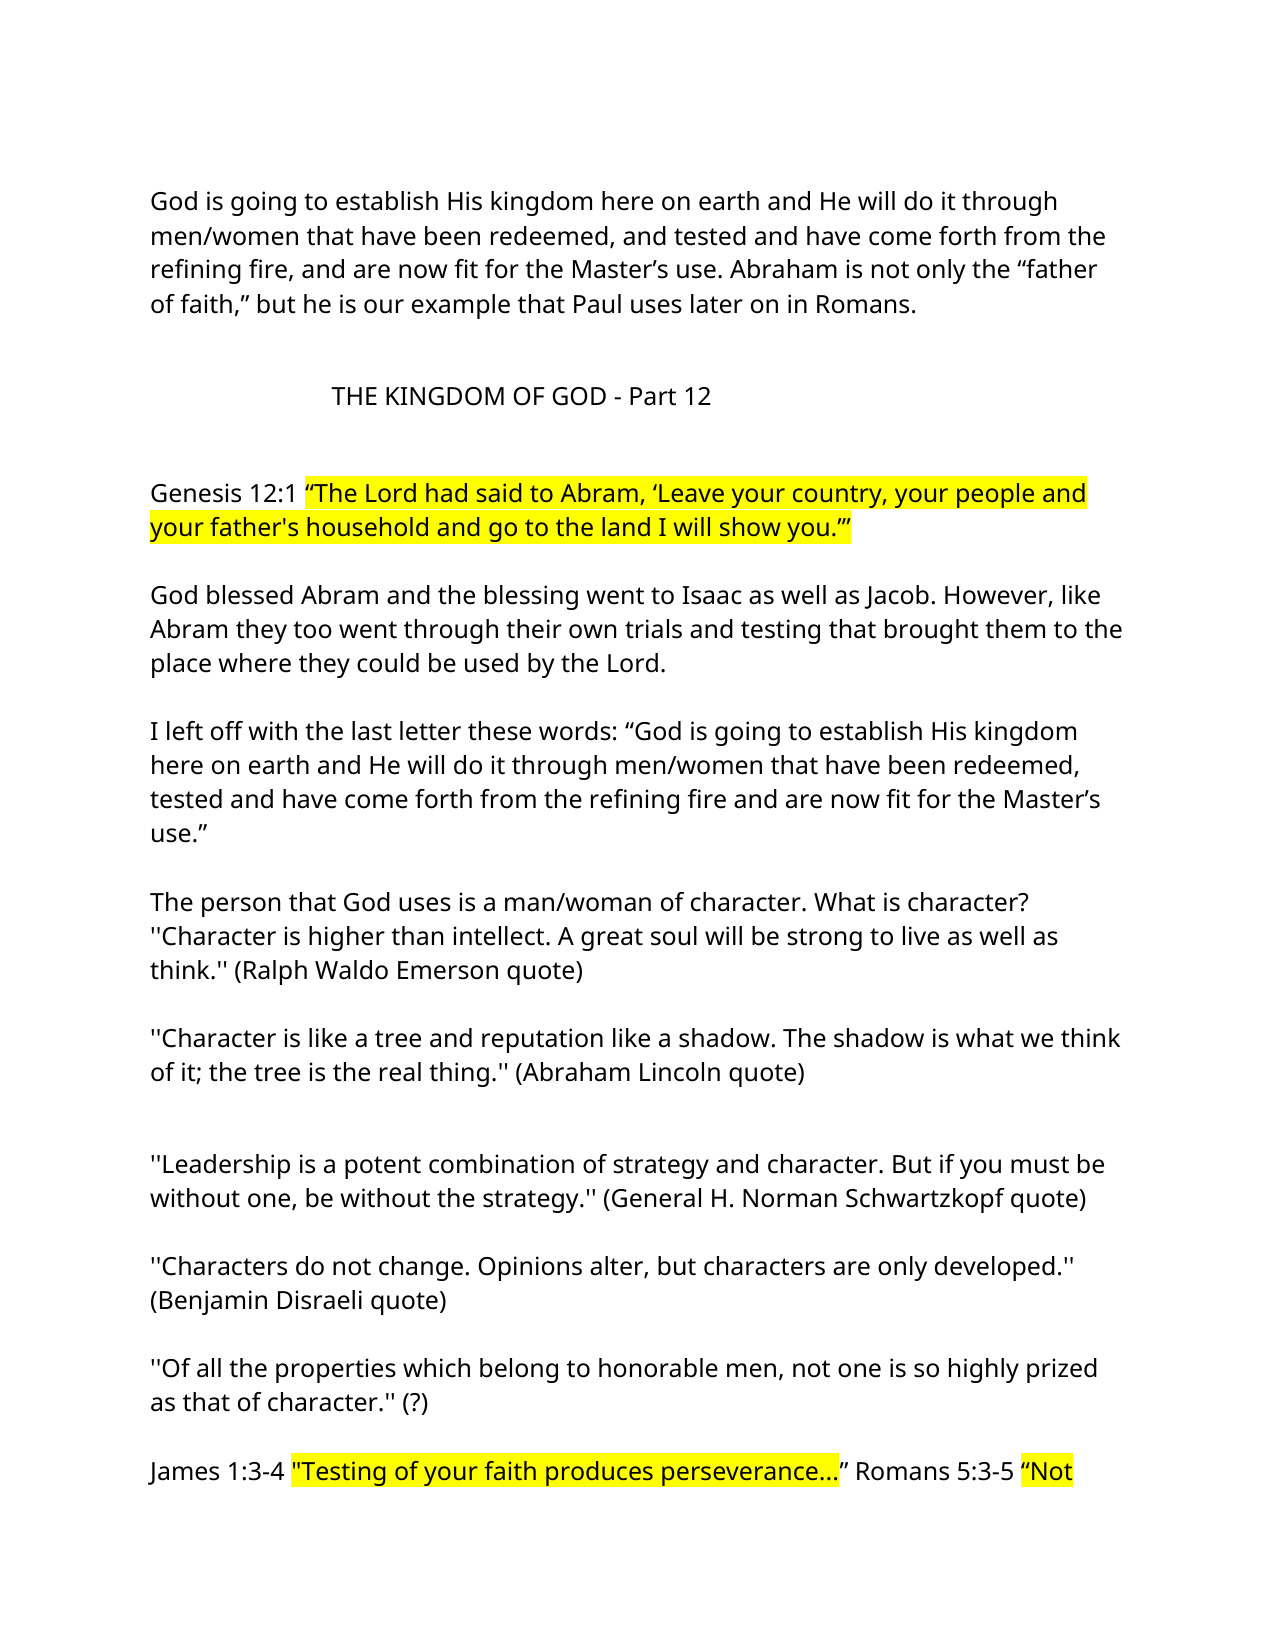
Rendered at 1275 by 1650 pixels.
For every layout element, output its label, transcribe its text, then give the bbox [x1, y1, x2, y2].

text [150, 150, 1125, 349]
text Genesis 12:1 “The Lord had said to Abram, ‘Leave your country, your people and your father's household and go to the land I will show you.’” God blessed Abram and the blessing went to Isaac as well as Jacob. However, like Abram they too went through their own trials and testing that brought them to the place where they could be used by the Lord. I left off with the last letter these words: “God is going to establish His kingdom here on earth and He will do it through men/women that have been redeemed, tested and have come forth from the refining fire and are now fit for the Master’s use.” The person that God uses is a man/woman of character. What is character? ''Character is higher than intellect. A great soul will be strong to live as well as think.'' (Ralph Waldo Emerson quote) ''Character is like a tree and reputation like a shadow. The shadow is what we think of it; the tree is the real thing.'' (Abraham Lincoln quote) [150, 441, 1125, 1117]
text THE KINGDOM OF GOD - Part 12 [150, 378, 1125, 412]
